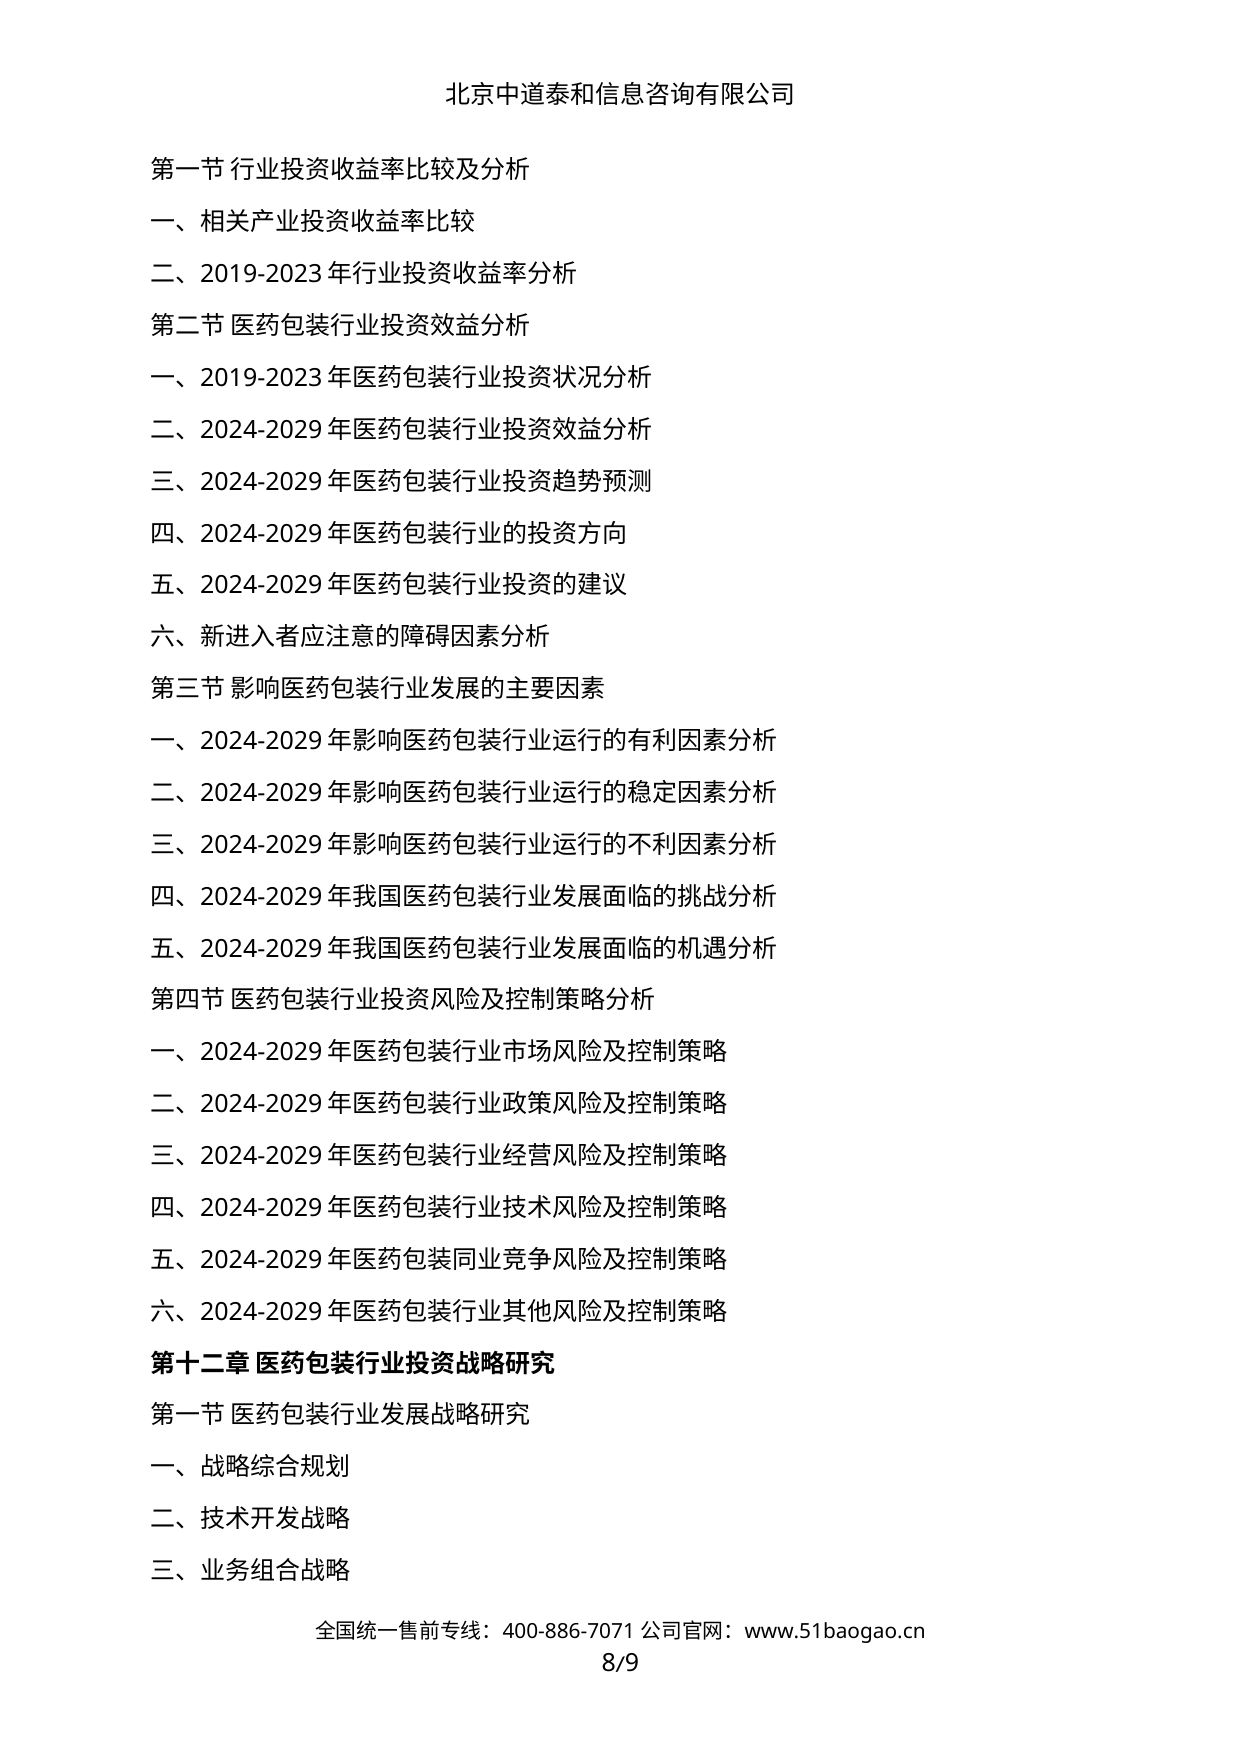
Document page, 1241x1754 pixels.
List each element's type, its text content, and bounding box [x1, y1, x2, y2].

text 四、2024-2029年我国医药包装行业发展面临的挑战分析 [150, 876, 1090, 912]
text 三、2024-2029年影响医药包装行业运行的不利因素分析 [150, 824, 1090, 861]
text 六、2024-2029年医药包装行业其他风险及控制策略 [150, 1291, 1090, 1327]
text 五、2024-2029年医药包装行业投资的建议 [150, 565, 1090, 601]
text 一、相关产业投资收益率比较 [150, 202, 1090, 238]
text 一、2024-2029年医药包装行业市场风险及控制策略 [150, 1032, 1090, 1068]
text 四、2024-2029年医药包装行业技术风险及控制策略 [150, 1187, 1090, 1224]
text 第十二章 医药包装行业投资战略研究 [150, 1343, 1090, 1379]
text 四、2024-2029年医药包装行业的投资方向 [150, 513, 1090, 549]
text 第一节 行业投资收益率比较及分析 [150, 150, 1090, 186]
text 一、战略综合规划 [150, 1447, 1090, 1483]
text 一、2024-2029年影响医药包装行业运行的有利因素分析 [150, 721, 1090, 757]
text 五、2024-2029年我国医药包装行业发展面临的机遇分析 [150, 928, 1090, 964]
text 六、新进入者应注意的障碍因素分析 [150, 617, 1090, 653]
text 三、业务组合战略 [150, 1551, 1090, 1587]
text 二、2024-2029年医药包装行业政策风险及控制策略 [150, 1084, 1090, 1120]
text 二、2024-2029年影响医药包装行业运行的稳定因素分析 [150, 772, 1090, 809]
text 二、2019-2023年行业投资收益率分析 [150, 254, 1090, 290]
text 二、技术开发战略 [150, 1499, 1090, 1535]
text 五、2024-2029年医药包装同业竞争风险及控制策略 [150, 1239, 1090, 1276]
text 第三节 影响医药包装行业发展的主要因素 [150, 669, 1090, 705]
text 二、2024-2029年医药包装行业投资效益分析 [150, 409, 1090, 446]
text 三、2024-2029年医药包装行业投资趋势预测 [150, 461, 1090, 497]
text 第一节 医药包装行业发展战略研究 [150, 1395, 1090, 1431]
text 第二节 医药包装行业投资效益分析 [150, 306, 1090, 342]
text 三、2024-2029年医药包装行业经营风险及控制策略 [150, 1136, 1090, 1172]
text 第四节 医药包装行业投资风险及控制策略分析 [150, 980, 1090, 1016]
text 一、2019-2023年医药包装行业投资状况分析 [150, 357, 1090, 394]
